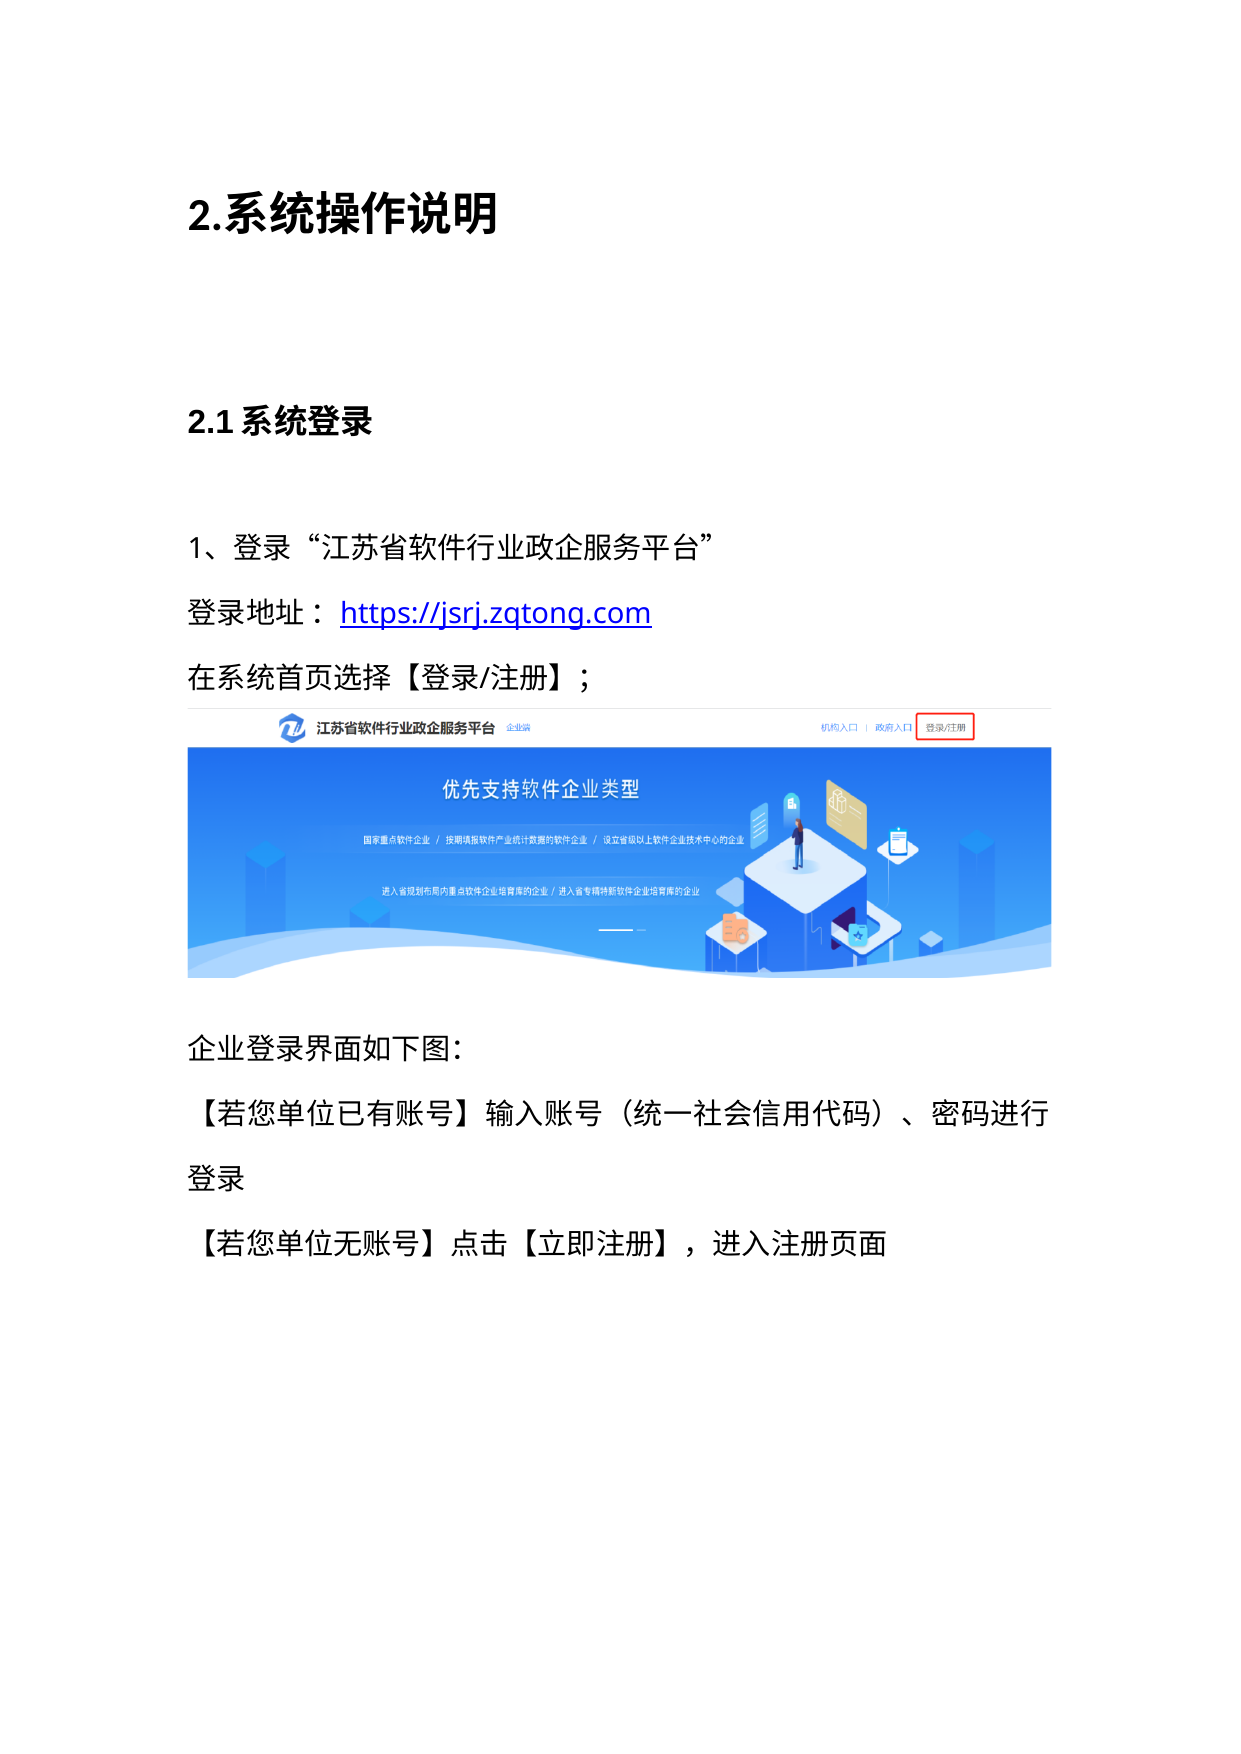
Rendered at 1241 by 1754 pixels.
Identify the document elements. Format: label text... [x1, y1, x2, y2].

subtitle 2.1系统登录 [187, 387, 1053, 452]
text 企业登录界面如下图： [187, 1014, 1053, 1079]
text 【若您单位无账号】点击【立即注册】，进入注册页面 [187, 1209, 1053, 1274]
text 1、登录“江苏省软件行业政企服务平台” [187, 513, 1053, 578]
subtitle 2.系统操作说明 [187, 162, 1053, 259]
text 在系统首页选择【登录/注册】； [187, 643, 1053, 708]
text 登录地址 ：https://jsrj.zqtong.com [187, 578, 1053, 643]
text 【若您单位已有账号】输入账号（统一社会信用代码）、密码进行登录 [187, 1079, 1053, 1209]
picture [187, 708, 1052, 978]
